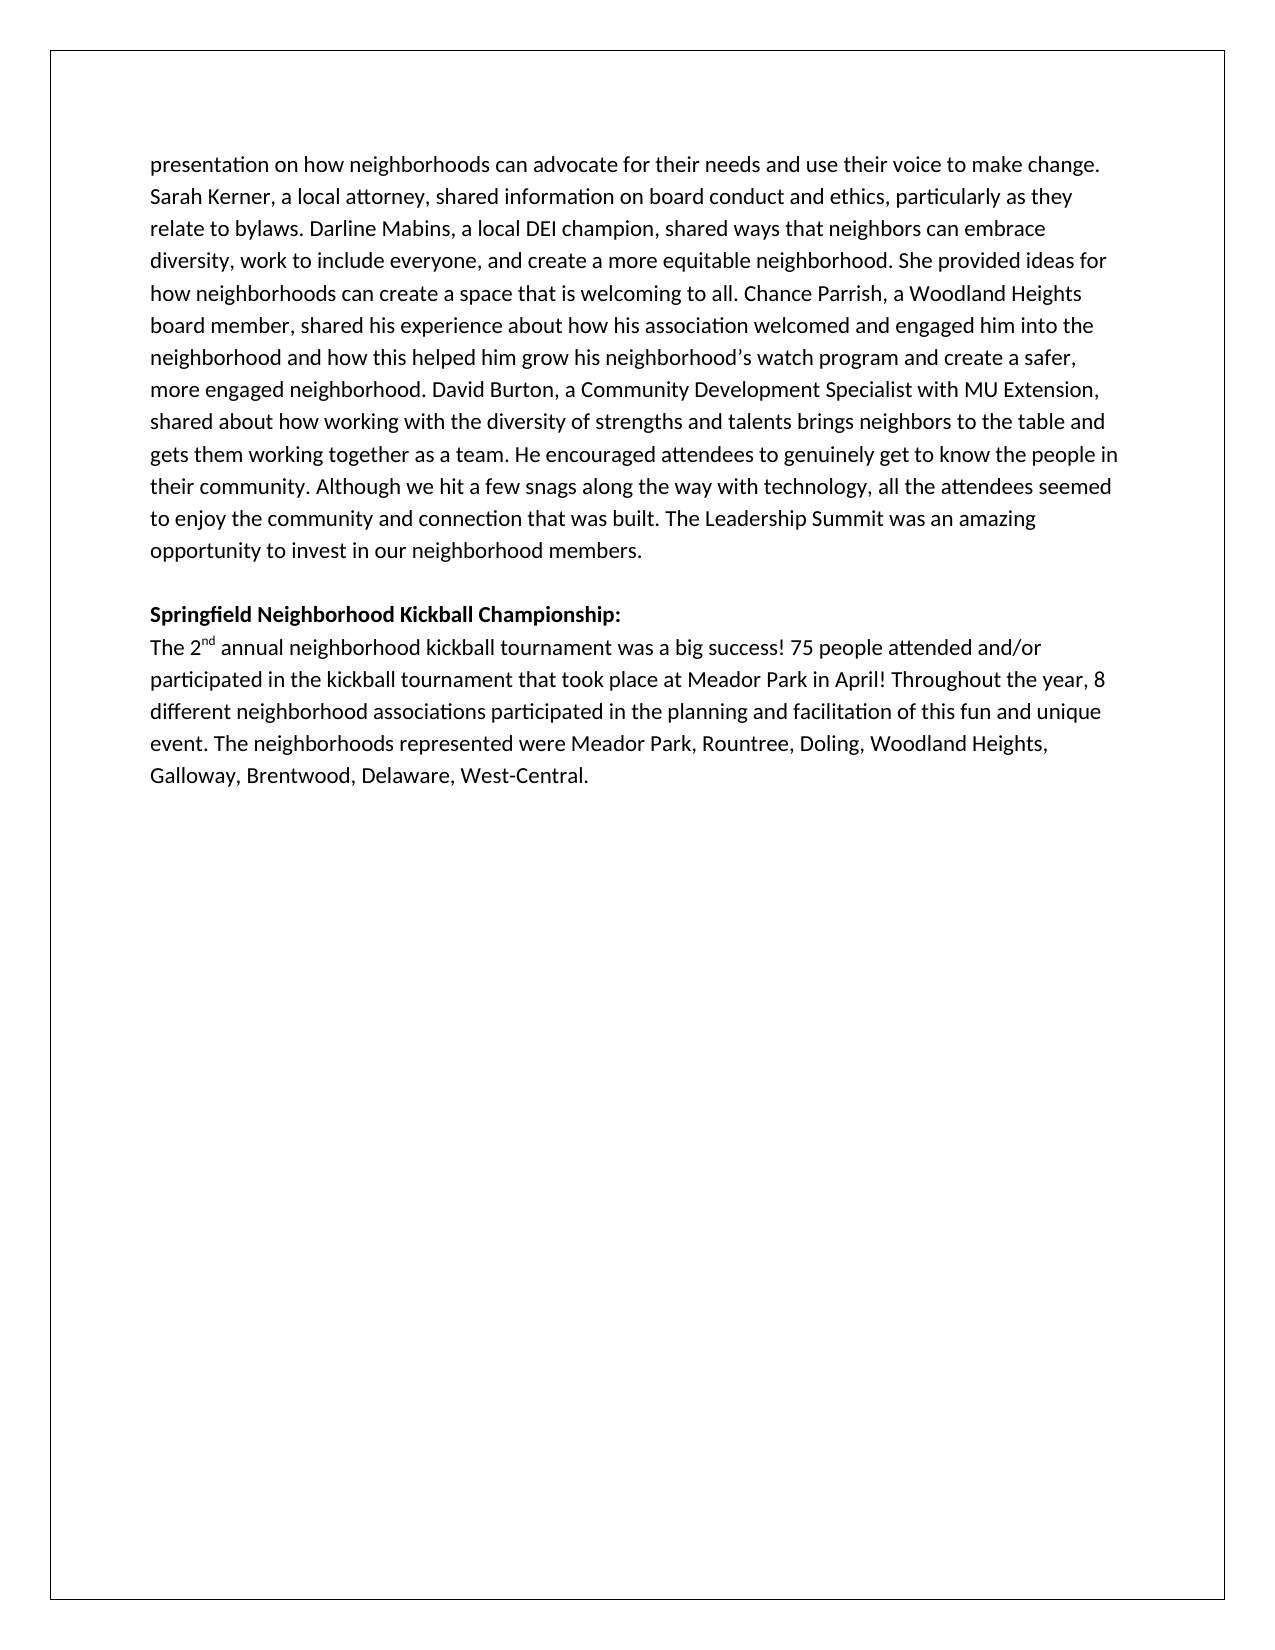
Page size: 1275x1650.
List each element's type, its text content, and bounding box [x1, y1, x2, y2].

text Springfield Neighborhood Kickball Championship: [150, 601, 1125, 629]
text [150, 150, 1125, 564]
text The 2nd annual neighborhood kickball tournament was a big success! 75 people attended and/or participated in the kickball tournament that took place at Meador Park in April! Throughout the year, 8 different neighborhood associations participated in the planning and facilitation of this fun and unique event. The neighborhoods represented were Meador Park, Rountree, Doling, Woodland Heights, Galloway, Brentwood, Delaware, West-Central. [150, 633, 1125, 789]
